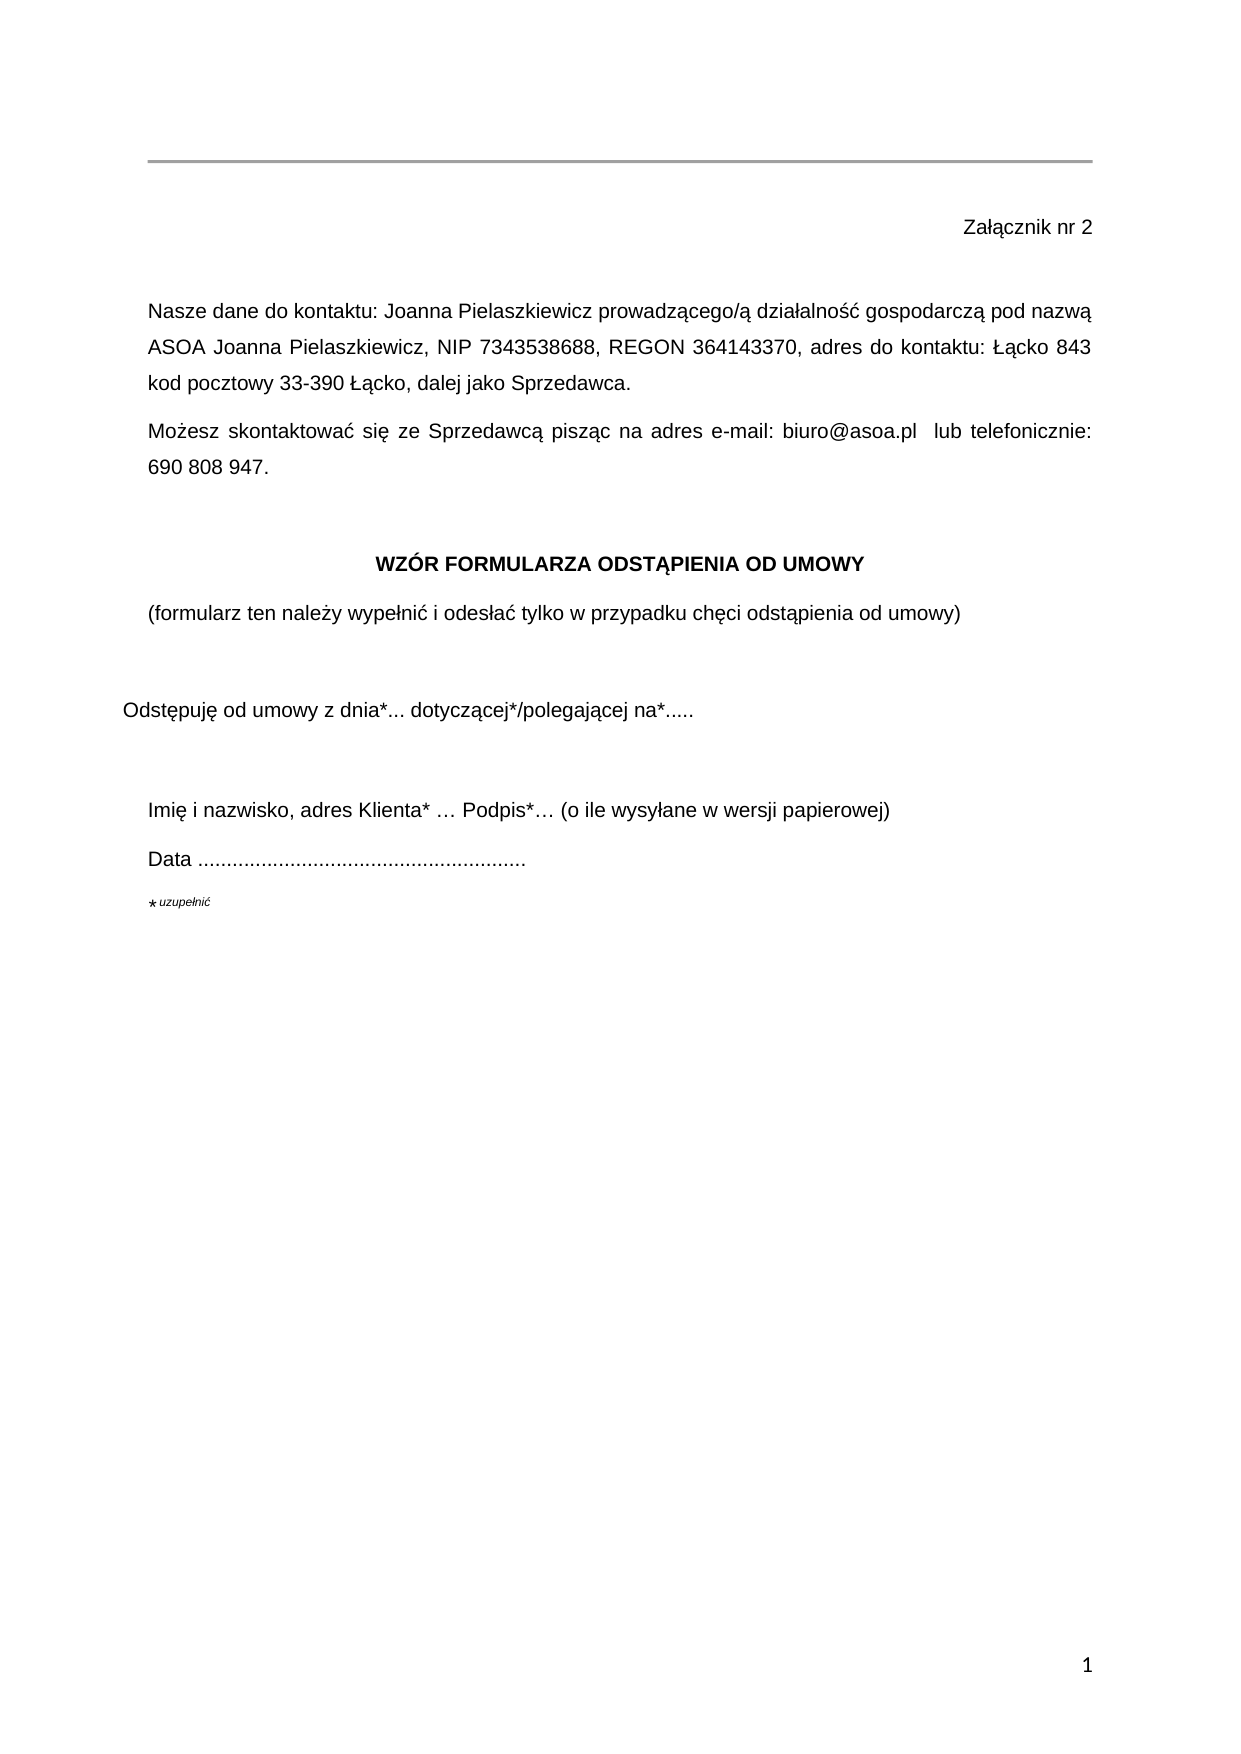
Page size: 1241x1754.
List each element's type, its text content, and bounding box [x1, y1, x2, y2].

text Data ......................................................... [123, 847, 1093, 871]
text Nasze dane do kontaktu: Joanna Pielaszkiewicz prowadzącego/ą działalność gospodarczą pod nazwą ASOA Joanna Pielaszkiewicz, NIP 7343538688, REGON 364143370, adres do kontaktu: Łącko 843 kod pocztowy 33-390 Łącko, dalej jako Sprzedawca. [148, 263, 1093, 395]
text Imię i nazwisko, adres Klienta* … Podpis*… (o ile wysyłane w wersji papierowej) [148, 798, 1093, 822]
text Odstępuję od umowy z dnia*... dotyczącej*/polegającej na*..... [123, 697, 1093, 721]
text WZÓR FORMULARZA ODSTĄPIENIA OD UMOWY [148, 552, 1093, 576]
text Możesz skontaktować się ze Sprzedawcą pisząc na adres e-mail: biuro@asoa.pl lub telefonicznie: 690 808 947. [148, 419, 1093, 479]
text * uzupełnić [148, 895, 1093, 919]
text (formularz ten należy wypełnić i odesłać tylko w przypadku chęci odstąpienia od umowy) [148, 601, 1093, 624]
text Załącznik nr 2 [148, 214, 1093, 238]
